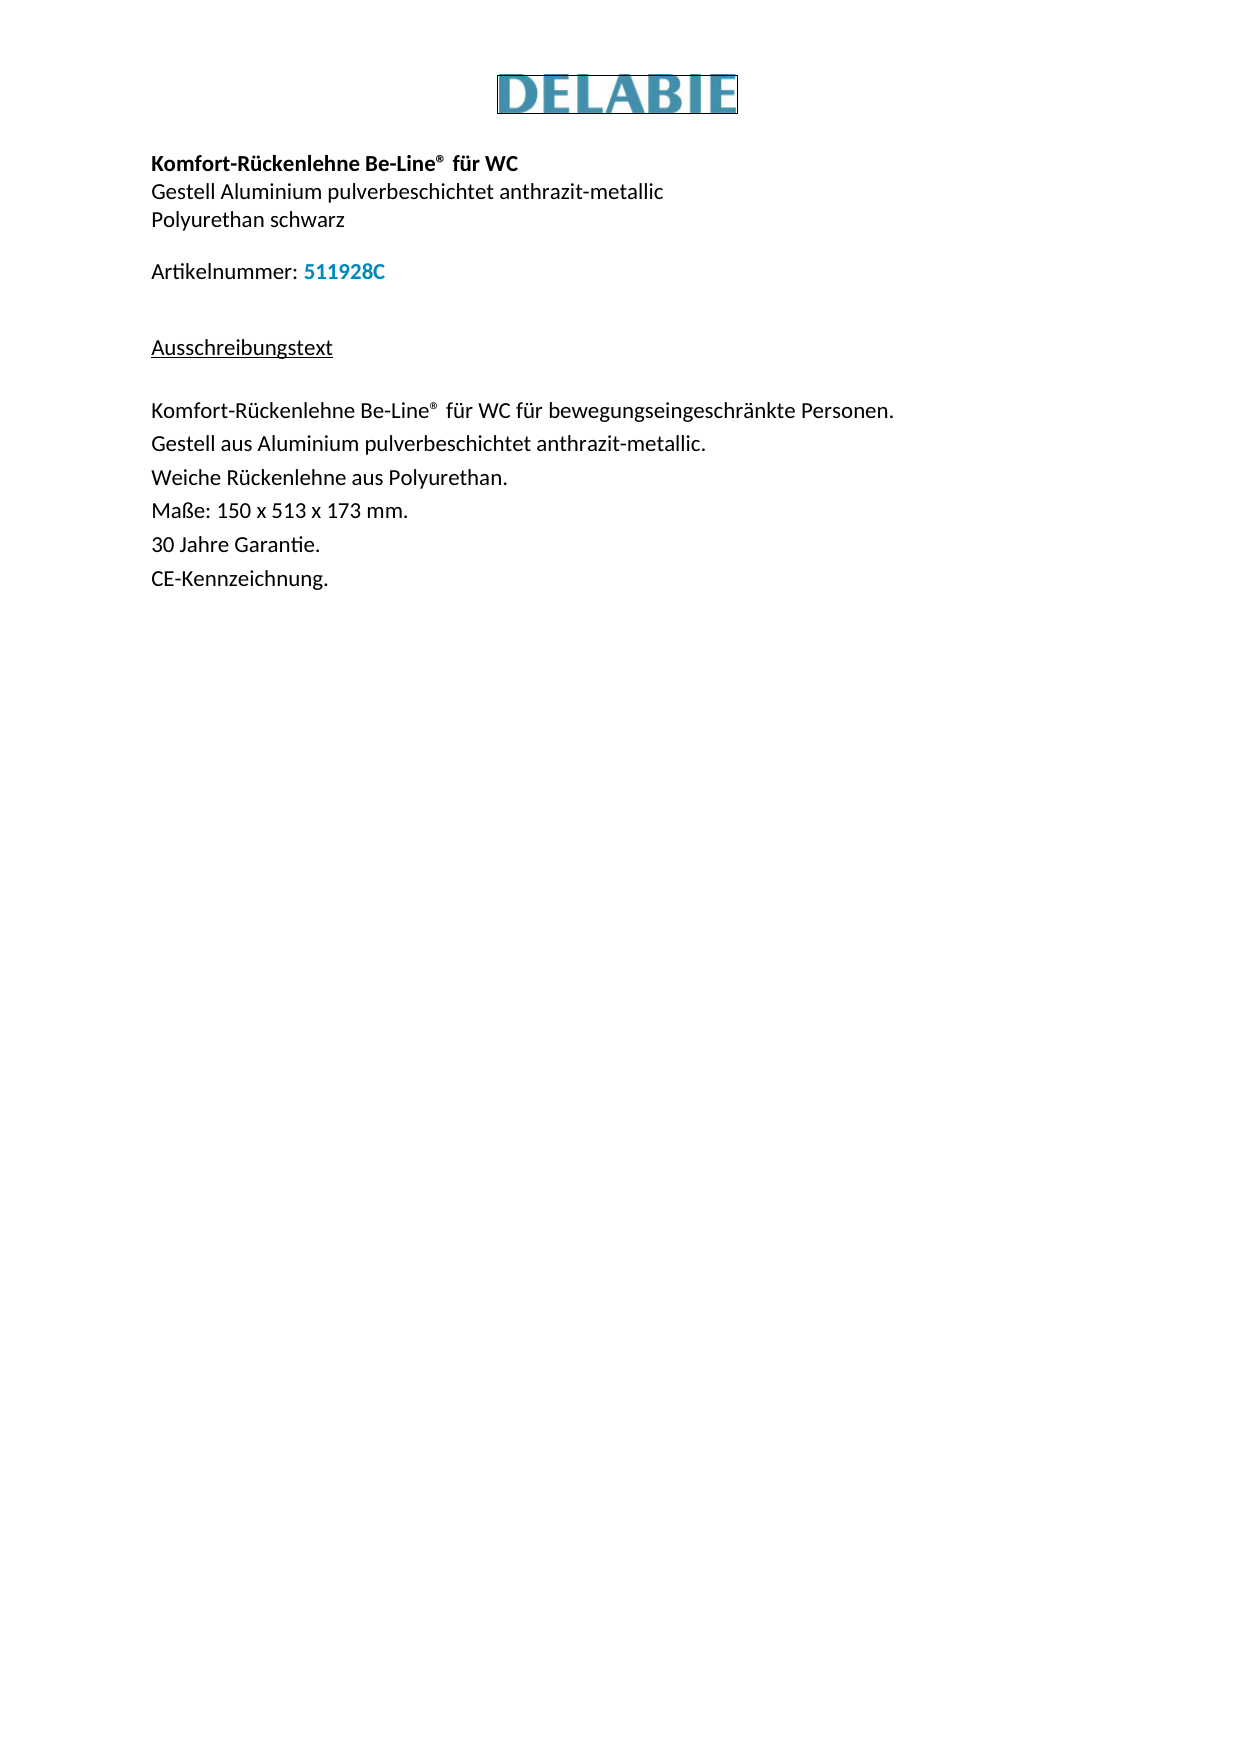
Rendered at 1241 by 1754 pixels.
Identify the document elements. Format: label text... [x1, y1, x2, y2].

text CE-Kennzeichnung. [151, 564, 1084, 592]
text Artikelnummer: 511928C [151, 257, 1084, 285]
text Gestell Aluminium pulverbeschichtet anthrazit-metallic [151, 177, 1084, 205]
text Ausschreibungstext [151, 333, 1084, 361]
text Komfort-Rückenlehne Be-Line® für WC für bewegungseingeschränkte Personen. [151, 396, 1084, 424]
text Weiche Rückenlehne aus Polyurethan. [151, 463, 1084, 491]
picture [498, 76, 737, 113]
text Maße: 150 x 513 x 173 mm. [151, 497, 1084, 525]
text Komfort-Rückenlehne Be-Line® für WC [151, 149, 1084, 177]
text Polyurethan schwarz [151, 205, 1084, 233]
text Gestell aus Aluminium pulverbeschichtet anthrazit-metallic. [151, 429, 1084, 458]
text 30 Jahre Garantie. [151, 530, 1084, 558]
